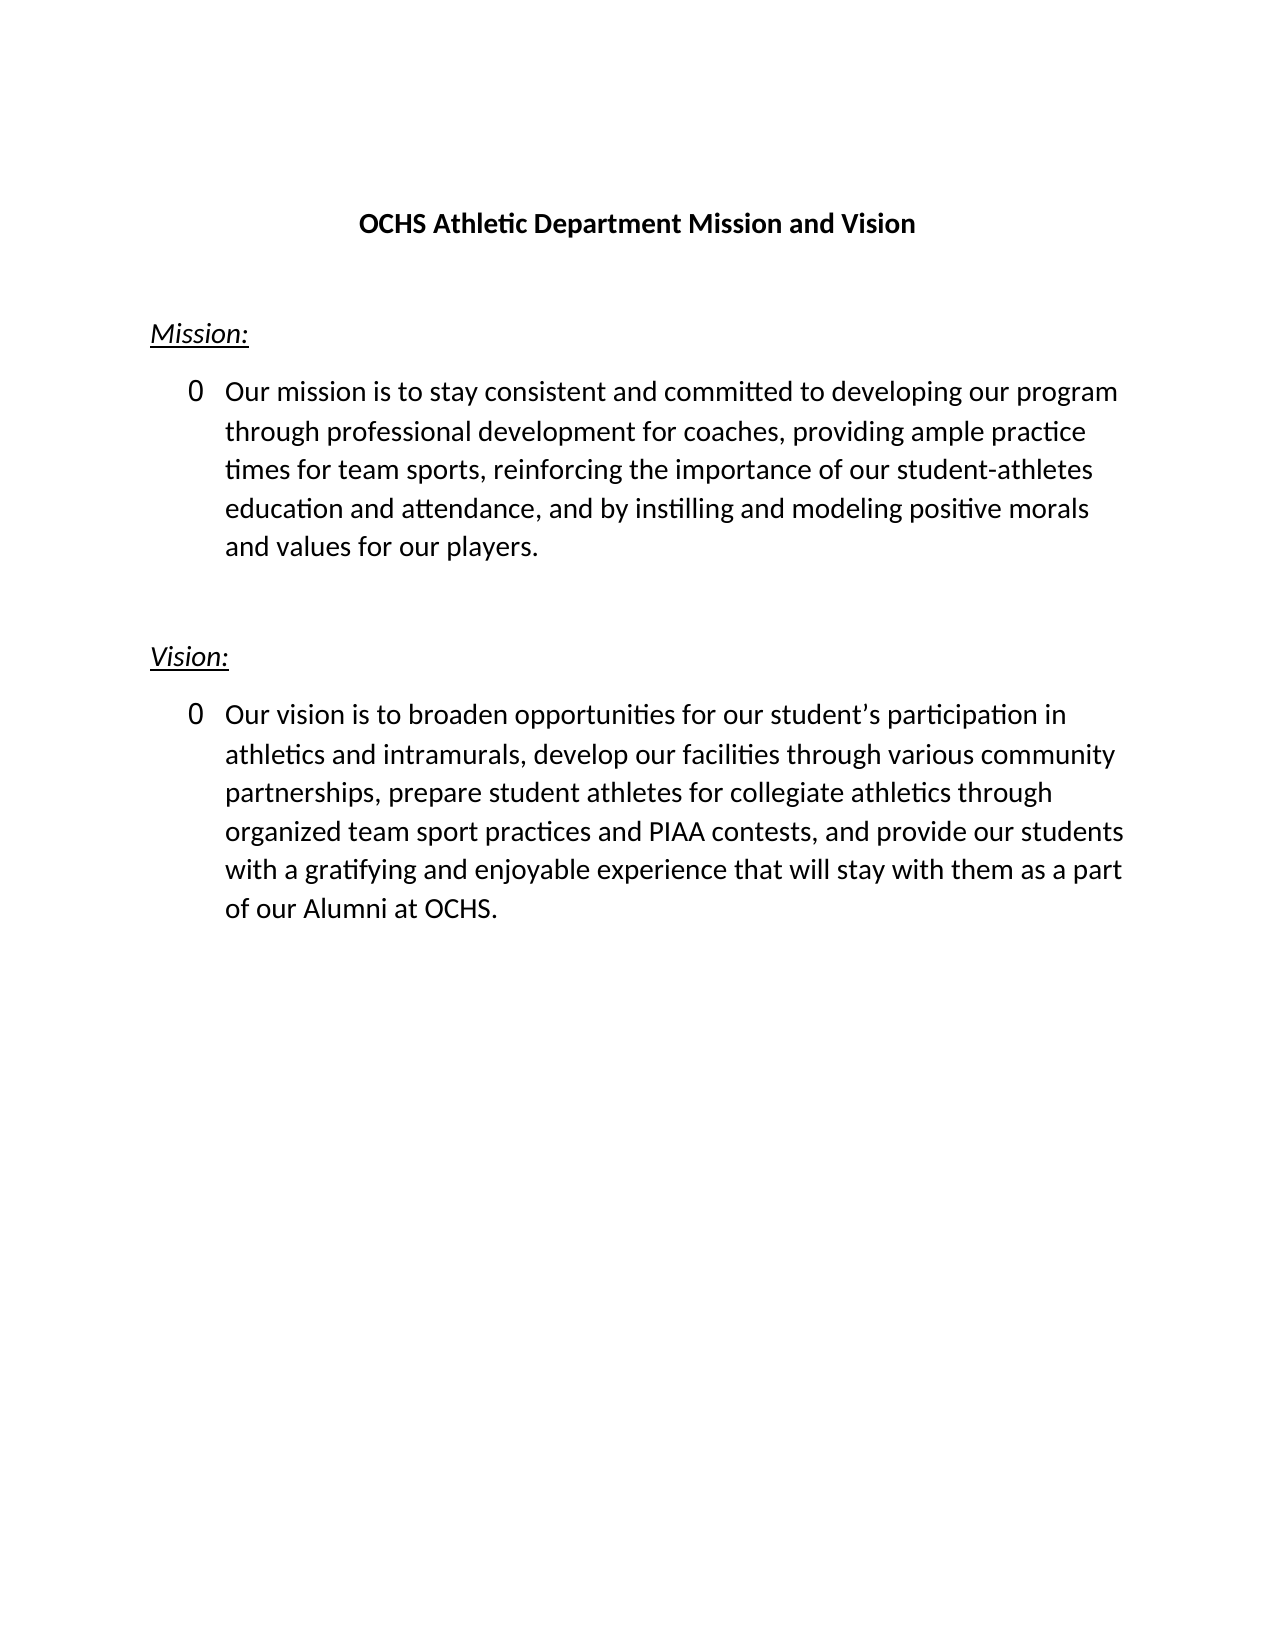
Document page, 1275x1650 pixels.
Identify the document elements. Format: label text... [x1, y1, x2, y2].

list Our mission is to stay consistent and committed to developing our program through professional development for coaches, providing ample practice times for team sports, reinforcing the importance of our student-athletes education and attendance, and by instilling and modeling positive morals and values for our players. [187, 370, 1125, 564]
list Our vision is to broaden opportunities for our student’s participation in athletics and intramurals, develop our facilities through various community partnerships, prepare student athletes for collegiate athletics through organized team sport practices and PIAA contests, and provide our students with a gratifying and enjoyable experience that will stay with them as a part of our Alumni at OCHS. [187, 693, 1125, 925]
text Mission: [150, 315, 1125, 351]
text Vision: [150, 638, 1125, 674]
text OCHS Athletic Department Mission and Vision [150, 205, 1125, 241]
